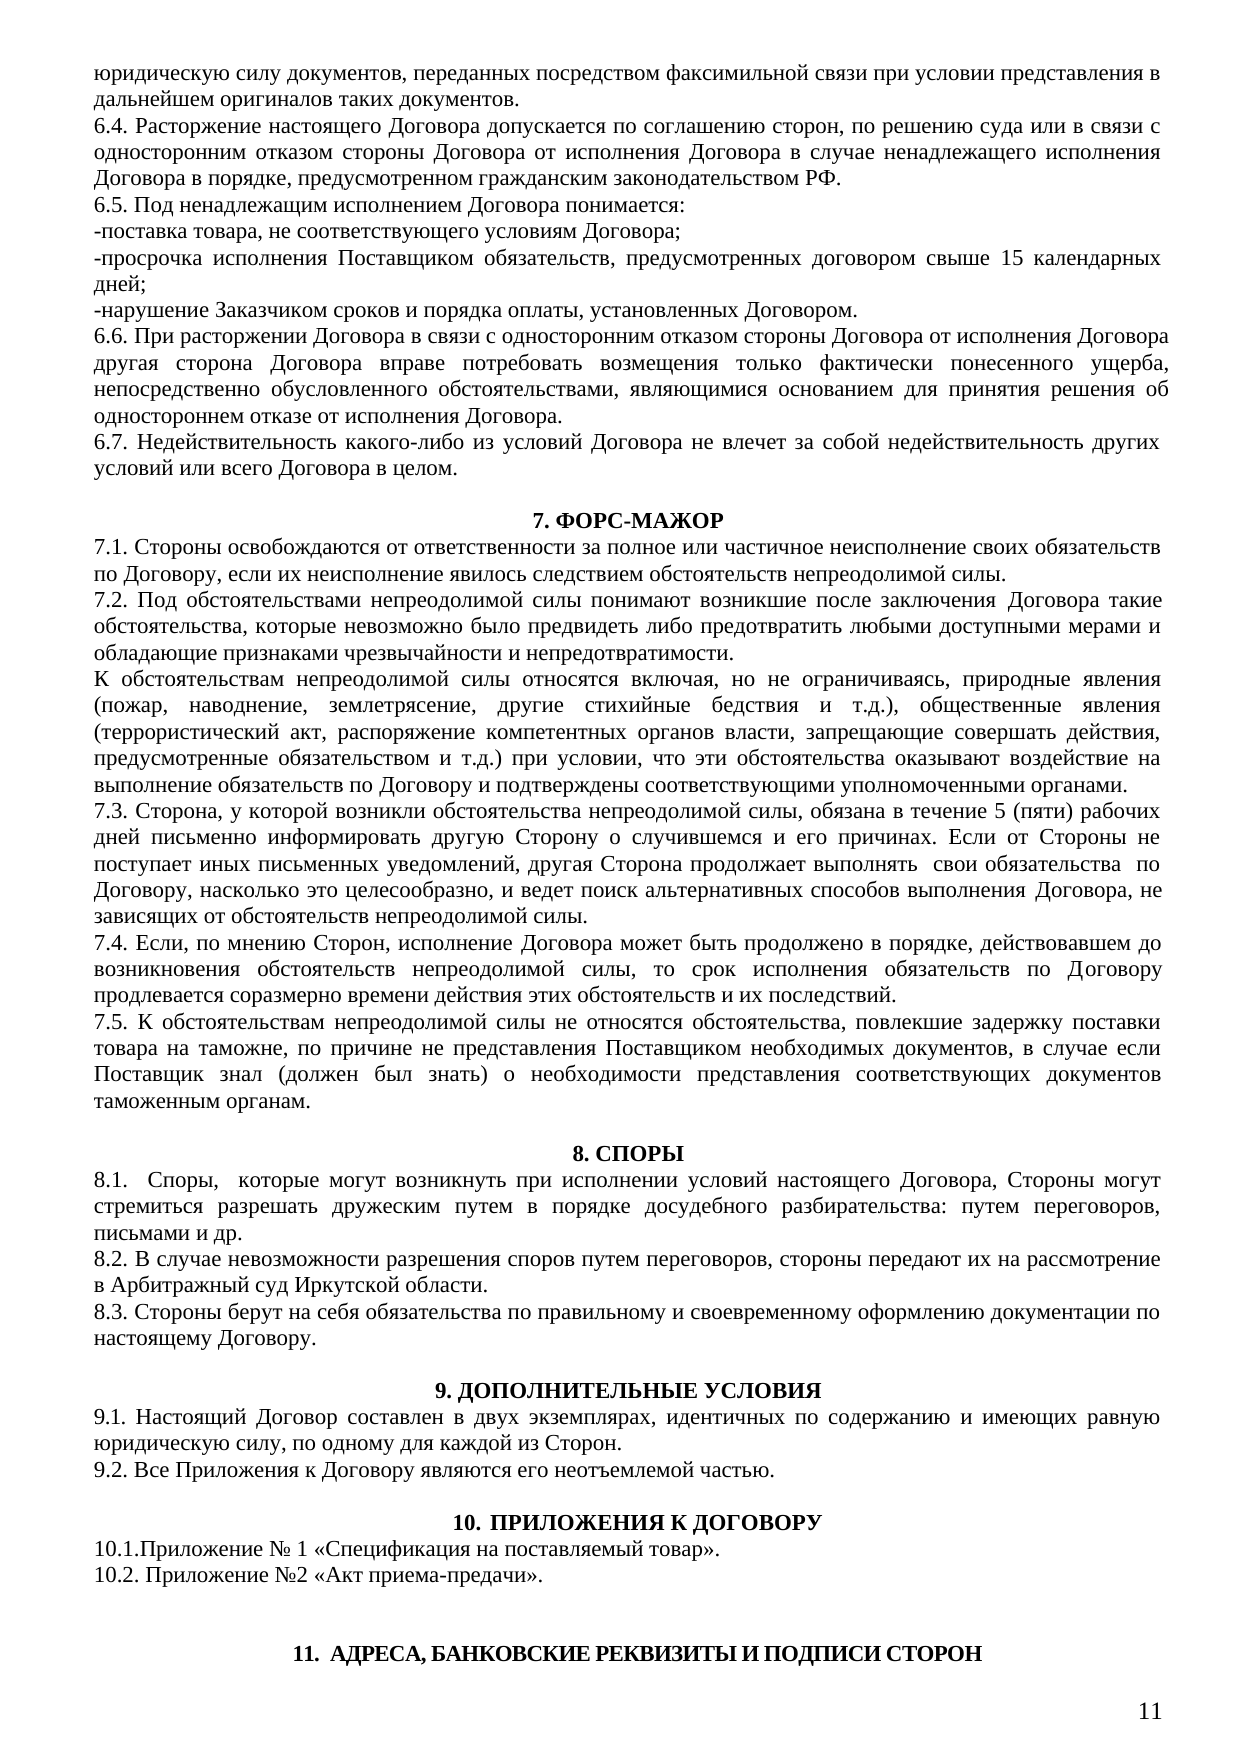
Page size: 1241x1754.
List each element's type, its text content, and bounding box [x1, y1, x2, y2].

text 6.5. Под ненадлежащим исполнением Договора понимается: [94, 191, 1162, 217]
text 10.1.Приложение № 1 «Спецификация на поставляемый товар». [94, 1535, 1163, 1561]
text 7.3. Сторона, у которой возникли обстоятельства непреодолимой силы, обязана в течение 5 (пяти) рабочих дней письменно информировать другую Сторону о случившемся и его причинах. Если от Стороны не поступает иных письменных уведомлений, другая Сторона продолжает выполнять свои обязательства по Договору, насколько это целесообразно, и ведет поиск альтернативных способов выполнения Договора, не зависящих от обстоятельств непреодолимой силы. [94, 797, 1162, 929]
list АДРЕСА, БАНКОВСКИЕ РЕКВИЗИТЫ И ПОДПИСИ СТОРОН [112, 1640, 1162, 1667]
text 9.2. Все Приложения к Договору являются его неотъемлемой частью. [94, 1456, 1162, 1482]
text 9. ДОПОЛНИТЕЛЬНЫЕ УСЛОВИЯ [94, 1377, 1162, 1403]
text 8.2. В случае невозможности разрешения споров путем переговоров, стороны передают их на рассмотрение в Арбитражный суд Иркутской области. [94, 1245, 1162, 1298]
text 7.2. Под обстоятельствами непреодолимой силы понимают возникшие после заключения Договора такие обстоятельства, которые невозможно было предвидеть либо предотвратить любыми доступными мерами и обладающие признаками чрезвычайности и непредотвратимости. [94, 586, 1162, 665]
text 7.5. К обстоятельствам непреодолимой силы не относятся обстоятельства, повлекшие задержку поставки товара на таможне, по причине не представления Поставщиком необходимых документов, в случае если Поставщик знал (должен был знать) о необходимости представления соответствующих документов таможенным органам. [94, 1008, 1162, 1113]
text 6.4. Расторжение настоящего Договора допускается по соглашению сторон, по решению суда или в связи с односторонним отказом стороны Договора от исполнения Договора в случае ненадлежащего исполнения Договора в порядке, предусмотренном гражданским законодательством РФ. [94, 112, 1162, 191]
text 6.6. При расторжении Договора в связи с односторонним отказом стороны Договора от исполнения Договора другая сторона Договора вправе потребовать возмещения только фактически понесенного ущерба, непосредственно обусловленного обстоятельствами, являющимися основанием для принятия решения об одностороннем отказе от исполнения Договора. [94, 323, 1171, 428]
text 7. ФОРС-МАЖОР [94, 507, 1162, 533]
text К обстоятельствам непреодолимой силы относятся включая, но не ограничиваясь, природные явления (пожар, наводнение, землетрясение, другие стихийные бедствия и т.д.), общественные явления (террористический акт, распоряжение компетентных органов власти, запрещающие совершать действия, предусмотренные обязательством и т.д.) при условии, что эти обстоятельства оказывают воздействие на выполнение обязательств по Договору и подтверждены соответствующими уполномоченными органами. [94, 665, 1162, 797]
text 7.4. Если, по мнению Сторон, исполнение Договора может быть продолжено в порядке, действовавшем до возникновения обстоятельств непреодолимой силы, то срок исполнения обязательств по Договору продлевается соразмерно времени действия этих обстоятельств и их последствий. [94, 929, 1162, 1008]
text 10.2. Приложение №2 «Акт приема-предачи». [94, 1561, 1162, 1588]
text 8. СПОРЫ [94, 1139, 1162, 1166]
text -нарушение Заказчиком сроков и порядка оплаты, установленных Договором. [94, 296, 1162, 323]
text 8.3. Стороны берут на себя обязательства по правильному и своевременному оформлению документации по настоящему Договору. [94, 1298, 1162, 1350]
text 7.1. Стороны освобождаются от ответственности за полное или частичное неисполнение своих обязательств по Договору, если их неисполнение явилось следствием обстоятельств непреодолимой силы. [94, 533, 1162, 586]
text 8.1. Споры, которые могут возникнуть при исполнении условий настоящего Договора, Стороны могут стремиться разрешать дружеским путем в порядке досудебного разбирательства: путем переговоров, письмами и др. [94, 1166, 1162, 1245]
text 6.7. Недействительность какого-либо из условий Договора не влечет за собой недействительность других условий или всего Договора в целом. [94, 428, 1162, 481]
text 9.1. Настоящий Договор составлен в двух экземплярах, идентичных по содержанию и имеющих равную юридическую силу, по одному для каждой из Сторон. [94, 1403, 1162, 1456]
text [94, 59, 1162, 112]
text -поставка товара, не соответствующего условиям Договора; [94, 217, 1162, 243]
list ПРИЛОЖЕНИЯ К ДОГОВОРУ [112, 1508, 1162, 1535]
text -просрочка исполнения Поставщиком обязательств, предусмотренных договором свыше 15 календарных дней; [94, 243, 1162, 296]
